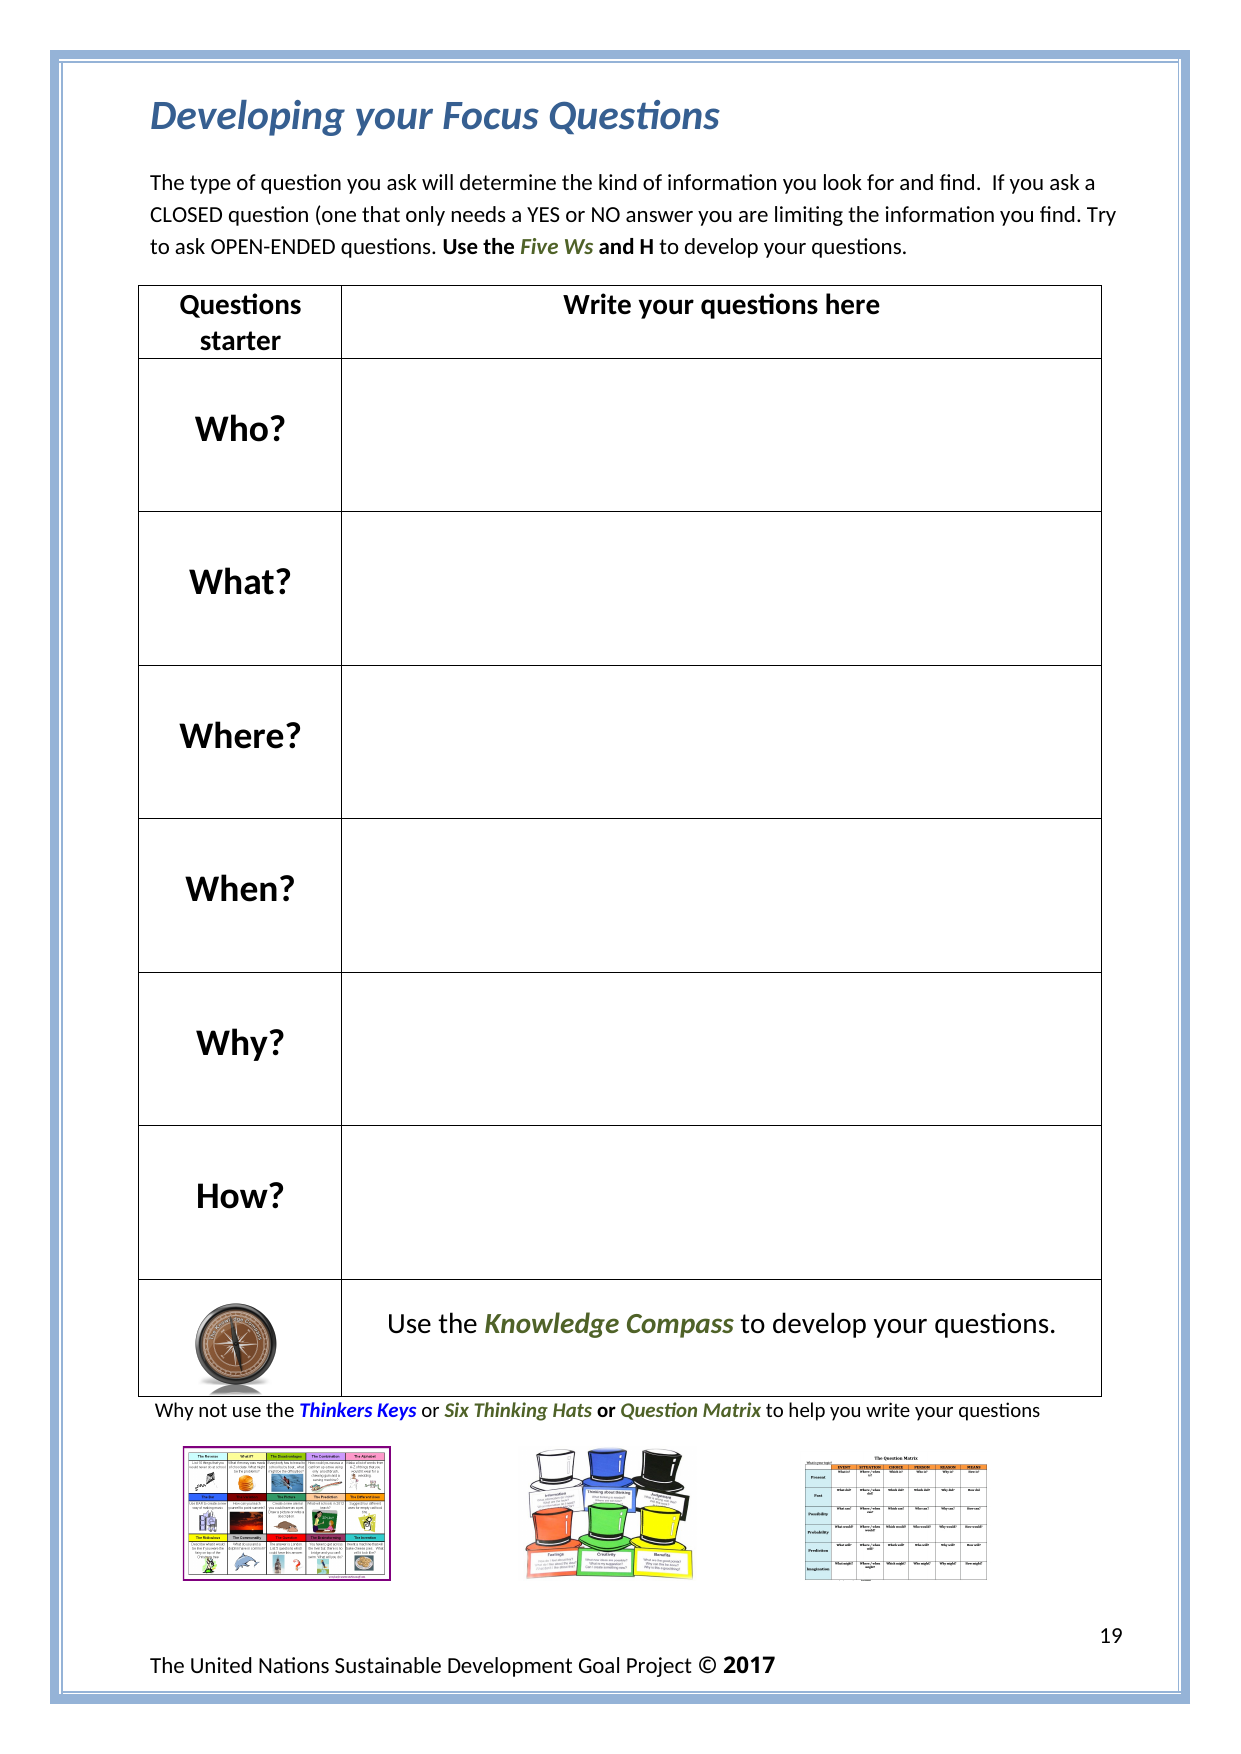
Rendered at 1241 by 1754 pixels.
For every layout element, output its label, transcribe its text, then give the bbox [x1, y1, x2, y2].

picture [187, 1302, 282, 1396]
table_cell [342, 973, 1101, 1125]
table_cell [342, 359, 1101, 511]
picture [800, 1451, 991, 1581]
table_cell [342, 1126, 1101, 1279]
table_cell What? [139, 512, 341, 665]
table_cell Who? [139, 359, 341, 511]
table_cell [342, 512, 1101, 665]
text The type of question you ask will determine the kind of information you look for and find. If you ask a CLOSED question (one that only needs a YES or NO answer you are limiting the information you find. Try to ask OPEN-ENDED questions. Use the Five Ws and H to develop your questions. [150, 168, 1122, 260]
table_cell When? [139, 819, 341, 972]
table_cell Where? [139, 666, 341, 818]
text Why not use the Thinkers Keys or Six Thinking Hats or Question Matrix to help you write your questions [150, 1397, 1122, 1422]
table_header Write your questions here [342, 286, 1101, 358]
table_cell [139, 1280, 341, 1396]
picture [182, 1446, 391, 1581]
picture [518, 1446, 697, 1581]
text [150, 89, 1122, 139]
table_cell Use the Knowledge Compass to develop your questions. [342, 1280, 1101, 1396]
table_header Questions starter [139, 286, 341, 358]
table_cell [342, 666, 1101, 818]
table_cell Why? [139, 973, 341, 1125]
table_cell How? [139, 1126, 341, 1279]
table_cell [342, 819, 1101, 972]
